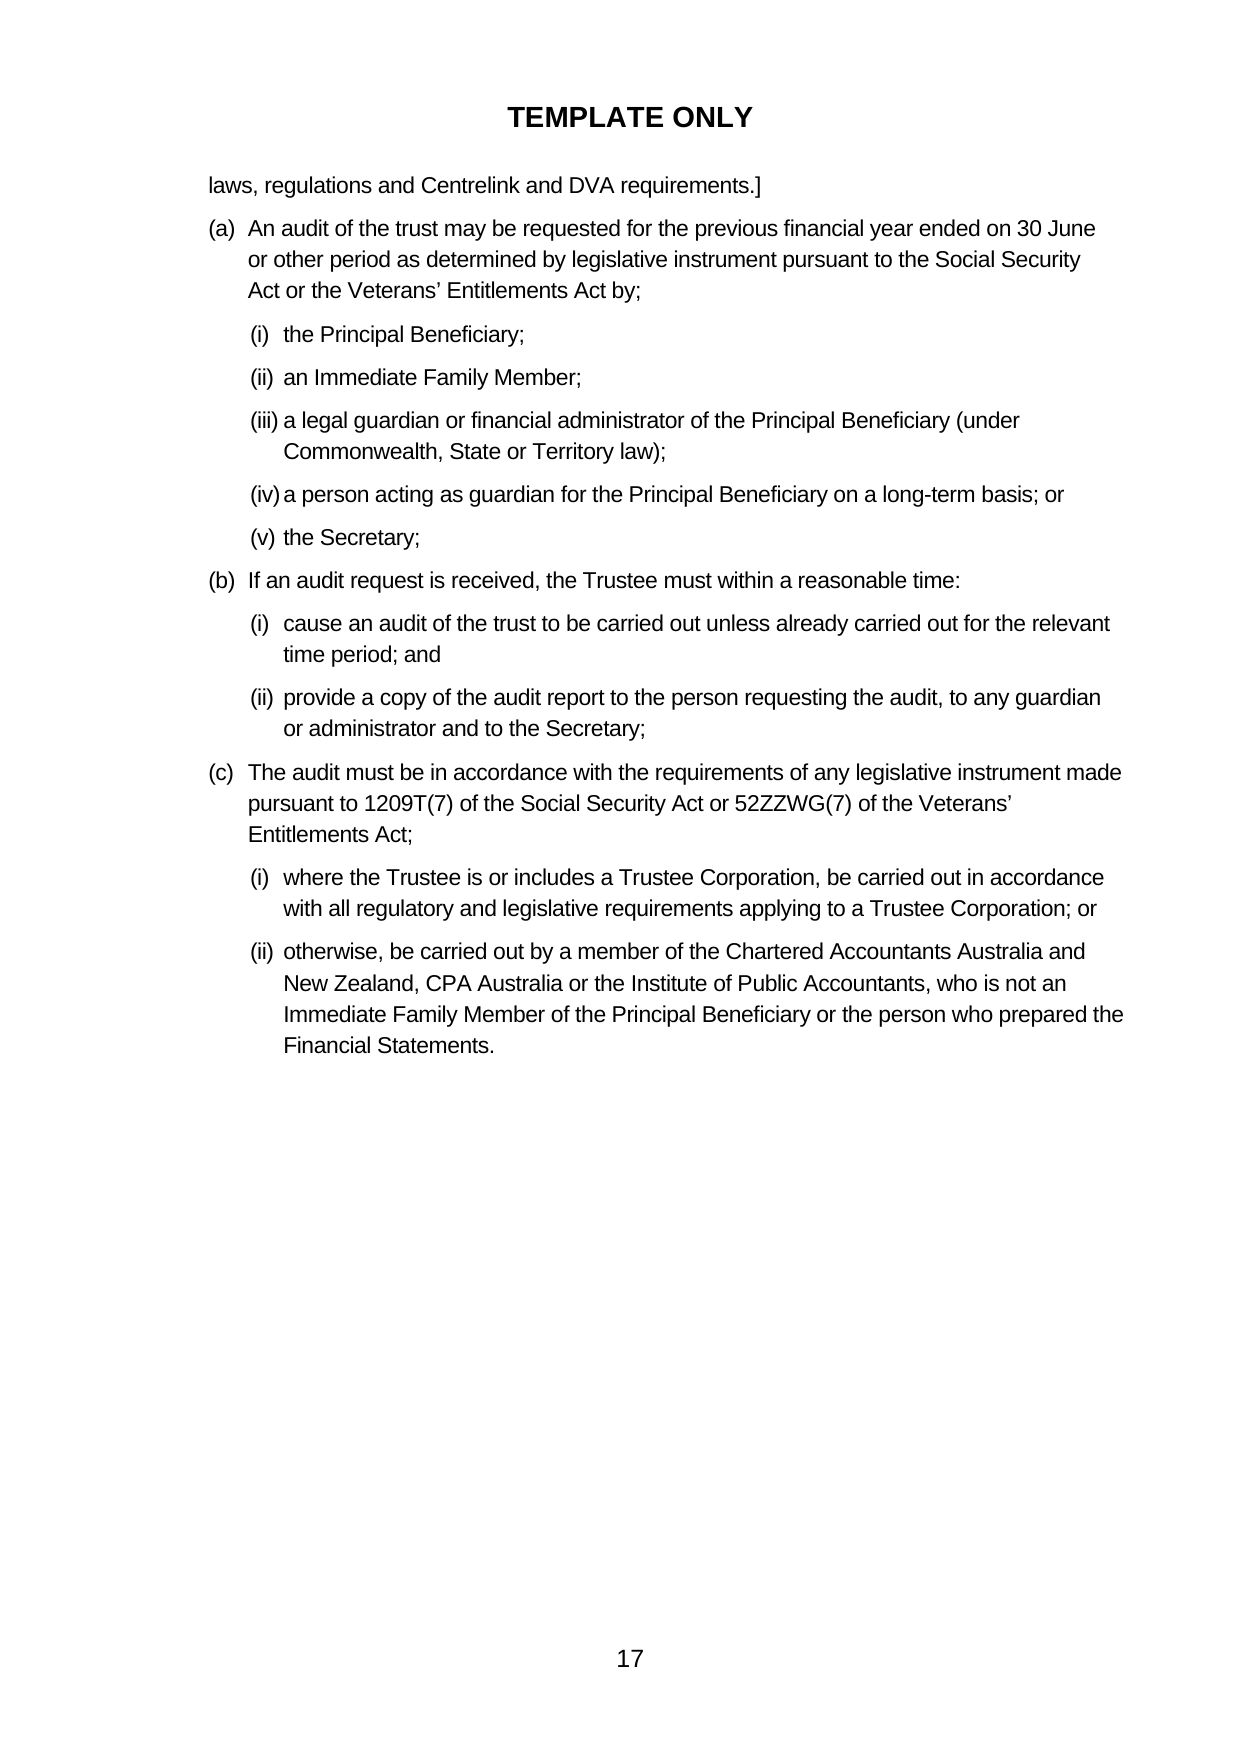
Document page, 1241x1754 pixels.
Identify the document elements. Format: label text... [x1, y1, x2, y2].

text (i) the Principal Beneficiary; [250, 316, 1113, 347]
text (a) An audit of the trust may be requested for the previous financial year ended on 30 June or other period as determined by legislative instrument pursuant to the Social Security Act or the Veterans’ Entitlements Act by; [208, 210, 1113, 304]
text (b) If an audit request is received, the Trustee must within a reasonable time: [208, 562, 1113, 593]
text (ii) provide a copy of the audit report to the person requesting the audit, to any guardian or administrator and to the Secretary; [250, 679, 1113, 742]
text (iii) a legal guardian or financial administrator of the Principal Beneficiary (under Commonwealth, State or Territory law); [250, 402, 1113, 464]
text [208, 171, 1053, 198]
text (i) where the Trustee is or includes a Trustee Corporation, be carried out in accordance with all regulatory and legislative requirements applying to a Trustee Corporation; or [250, 859, 1135, 922]
text (v) the Secretary; [250, 519, 1113, 550]
text (iv) a person acting as guardian for the Principal Beneficiary on a long-term basis; or [250, 476, 1113, 507]
text (ii) otherwise, be carried out by a member of the Chartered Accountants Australia and New Zealand, CPA Australia or the Institute of Public Accountants, who is not an Immediate Family Member of the Principal Beneficiary or the person who prepared the Financial Statements. [250, 933, 1135, 1058]
text (c) The audit must be in accordance with the requirements of any legislative instrument made pursuant to 1209T(7) of the Social Security Act or 52ZZWG(7) of the Veterans’ Entitlements Act; [208, 753, 1135, 847]
text (ii) an Immediate Family Member; [250, 359, 1113, 390]
text (i) cause an audit of the trust to be carried out unless already carried out for the relevant time period; and [250, 605, 1113, 667]
